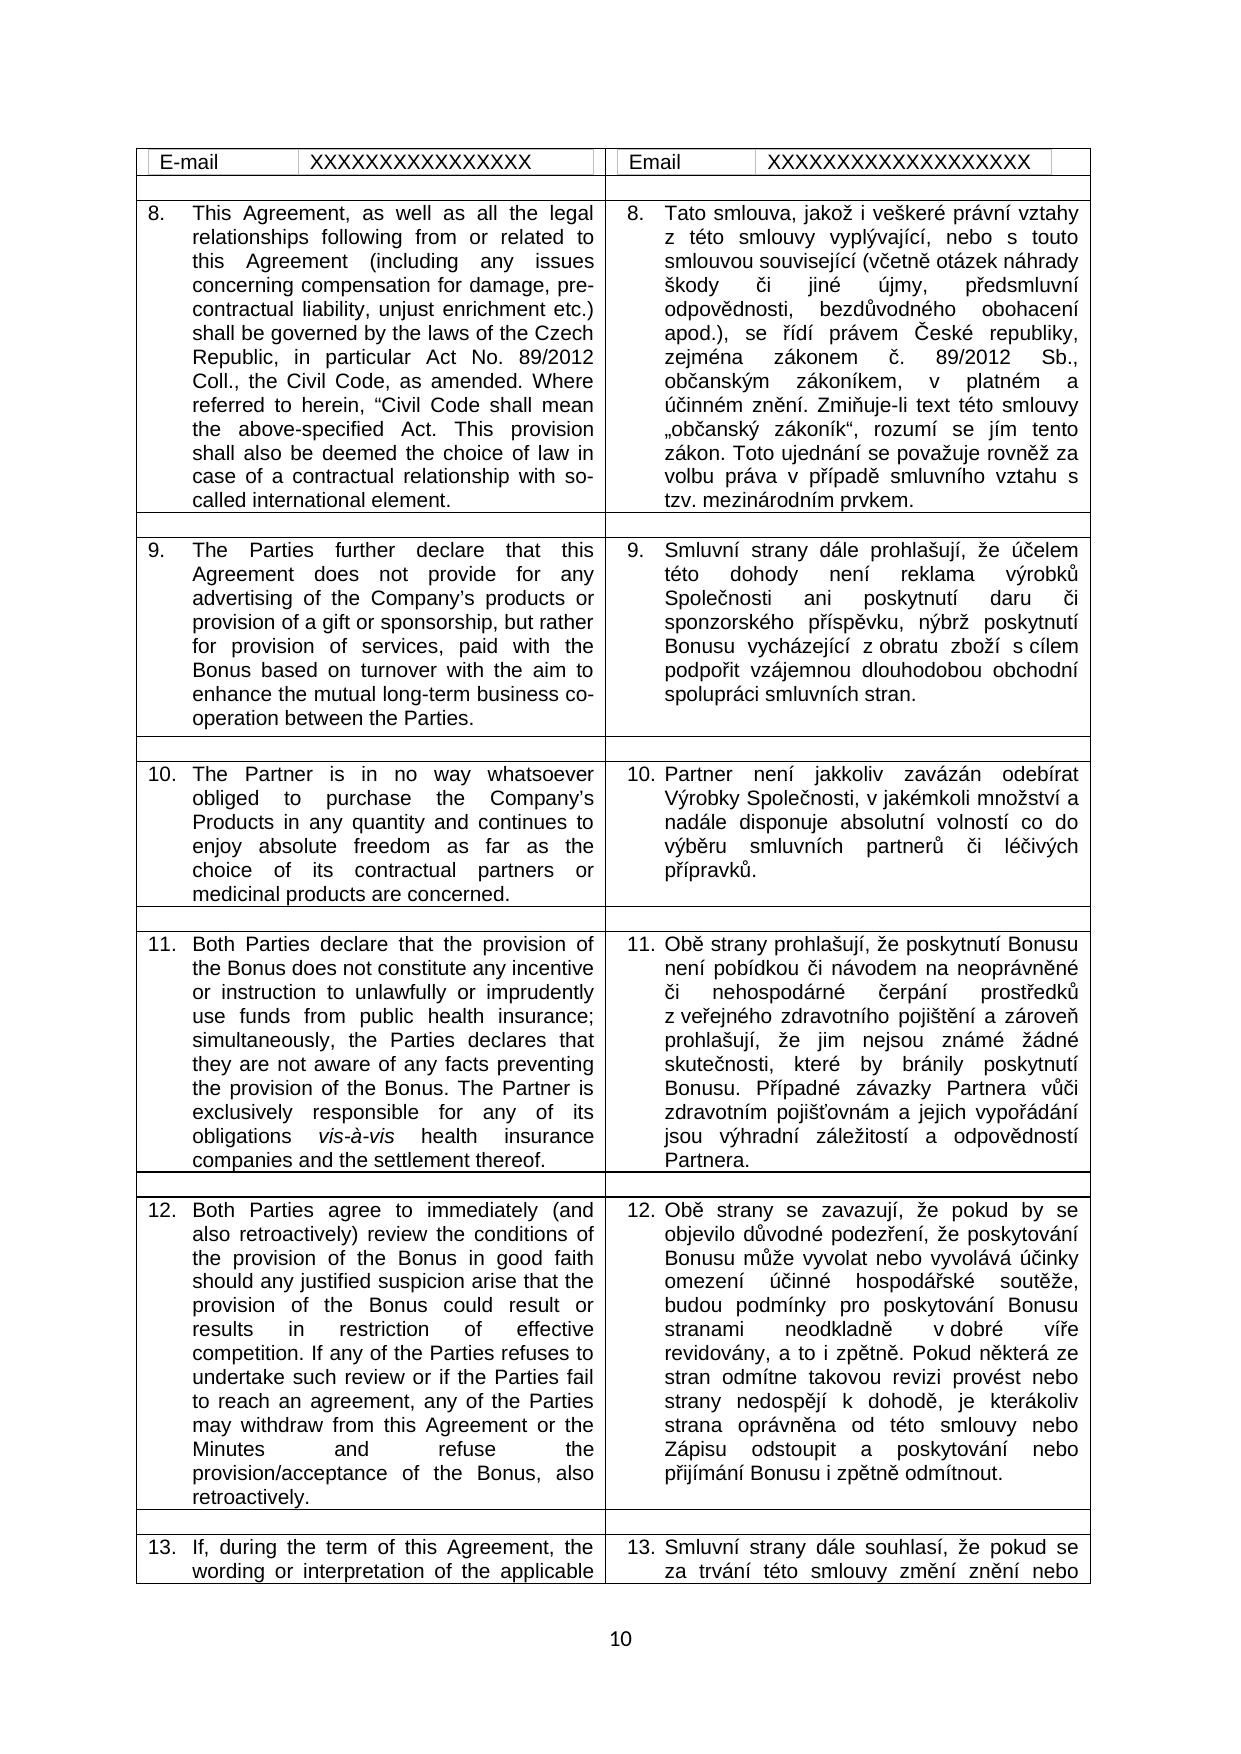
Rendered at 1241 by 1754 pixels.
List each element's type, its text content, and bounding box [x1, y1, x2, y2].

table_cell [606, 176, 1090, 200]
table_cell [137, 1173, 605, 1196]
table_cell [137, 1510, 605, 1534]
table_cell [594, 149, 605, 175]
table_cell Partner není jakkoliv zavázán odebírat Výrobky Společnosti, v jakémkoli množství a nadále disponuje absolutní volností co do výběru smluvních partnerů či léčivých přípravků. [606, 762, 1090, 906]
table_cell [137, 176, 605, 200]
table_cell Tato smlouva, jakož i veškeré právní vztahy z této smlouvy vyplývající, nebo s touto smlouvou související (včetně otázek náhrady škody či jiné újmy, předsmluvní odpovědnosti, bezdůvodného obohacení apod.), se řídí právem České republiky, zejména zákonem č. 89/2012 Sb., občanským zákoníkem, v platném a účinném znění. Zmiňuje-li text této smlouvy „občanský zákoník“, rozumí se jím tento zákon. Toto ujednání se považuje rovněž za volbu práva v případě smluvního vztahu s tzv. mezinárodním prvkem. [606, 201, 1090, 512]
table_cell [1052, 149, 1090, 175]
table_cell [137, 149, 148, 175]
table_cell This Agreement, as well as all the legal relationships following from or related to this Agreement (including any issues concerning compensation for damage, pre-contractual liability, unjust enrichment etc.) shall be governed by the laws of the Czech Republic, in particular Act No. 89/2012 Coll., the Civil Code, as amended. Where referred to herein, “Civil Code shall mean the above-specified Act. This provision shall also be deemed the choice of law in case of a contractual relationship with so-called international element. [137, 201, 605, 512]
table_cell [137, 513, 605, 537]
table_cell [606, 1510, 1090, 1534]
table_cell [606, 513, 1090, 537]
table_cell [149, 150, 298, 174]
table_cell [606, 907, 1090, 931]
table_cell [606, 1535, 1090, 1583]
table_cell The Partner is in no way whatsoever obliged to purchase the Company’s Products in any quantity and continues to enjoy absolute freedom as far as the choice of its contractual partners or medicinal products are concerned. [137, 762, 605, 906]
table_cell Smluvní strany dále prohlašují, že účelem této dohody není reklama výrobků Společnosti ani poskytnutí daru či sponzorského příspěvku, nýbrž poskytnutí Bonusu vycházející z obratu zboží s cílem podpořit vzájemnou dlouhodobou obchodní spolupráci smluvních stran. [606, 538, 1090, 736]
table_cell The Parties further declare that this Agreement does not provide for any advertising of the Company’s products or provision of a gift or sponsorship, but rather for provision of services, paid with the Bonus based on turnover with the aim to enhance the mutual long-term business co-operation between the Parties. [137, 538, 605, 736]
table_cell [606, 737, 1090, 761]
table_cell [137, 907, 605, 931]
table_cell [137, 737, 605, 761]
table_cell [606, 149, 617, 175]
table_cell [606, 1173, 1090, 1196]
table_cell Obě strany se zavazují, že pokud by se objevilo důvodné podezření, že poskytování Bonusu může vyvolat nebo vyvolává účinky omezení účinné hospodářské soutěže, budou podmínky pro poskytování Bonusu stranami neodkladně v dobré víře revidovány, a to i zpětně. Pokud některá ze stran odmítne takovou revizi provést nebo strany nedospějí k dohodě, je kterákoliv strana oprávněna od této smlouvy nebo Zápisu odstoupit a poskytování nebo přijímání Bonusu i zpětně odmítnout. [606, 1198, 1090, 1509]
table_cell Both Parties agree to immediately (and also retroactively) review the conditions of the provision of the Bonus in good faith should any justified suspicion arise that the provision of the Bonus could result or results in restriction of effective competition. If any of the Parties refuses to undertake such review or if the Parties fail to reach an agreement, any of the Parties may withdraw from this Agreement or the Minutes and refuse the provision/acceptance of the Bonus, also retroactively. [137, 1198, 605, 1509]
table_cell Obě strany prohlašují, že poskytnutí Bonusu není pobídkou či návodem na neoprávněné či nehospodárné čerpání prostředků z veřejného zdravotního pojištění a zároveň prohlašují, že jim nejsou známé žádné skutečnosti, které by bránily poskytnutí Bonusu. Případné závazky Partnera vůči zdravotním pojišťovnám a jejich vypořádání jsou výhradní záležitostí a odpovědností Partnera. [606, 932, 1090, 1171]
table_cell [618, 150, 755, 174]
table_cell Both Parties declare that the provision of the Bonus does not constitute any incentive or instruction to unlawfully or imprudently use funds from public health insurance; simultaneously, the Parties declares that they are not aware of any facts preventing the provision of the Bonus. The Partner is exclusively responsible for any of its obligations vis-à-vis health insurance companies and the settlement thereof. [137, 932, 605, 1171]
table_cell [137, 1535, 605, 1583]
